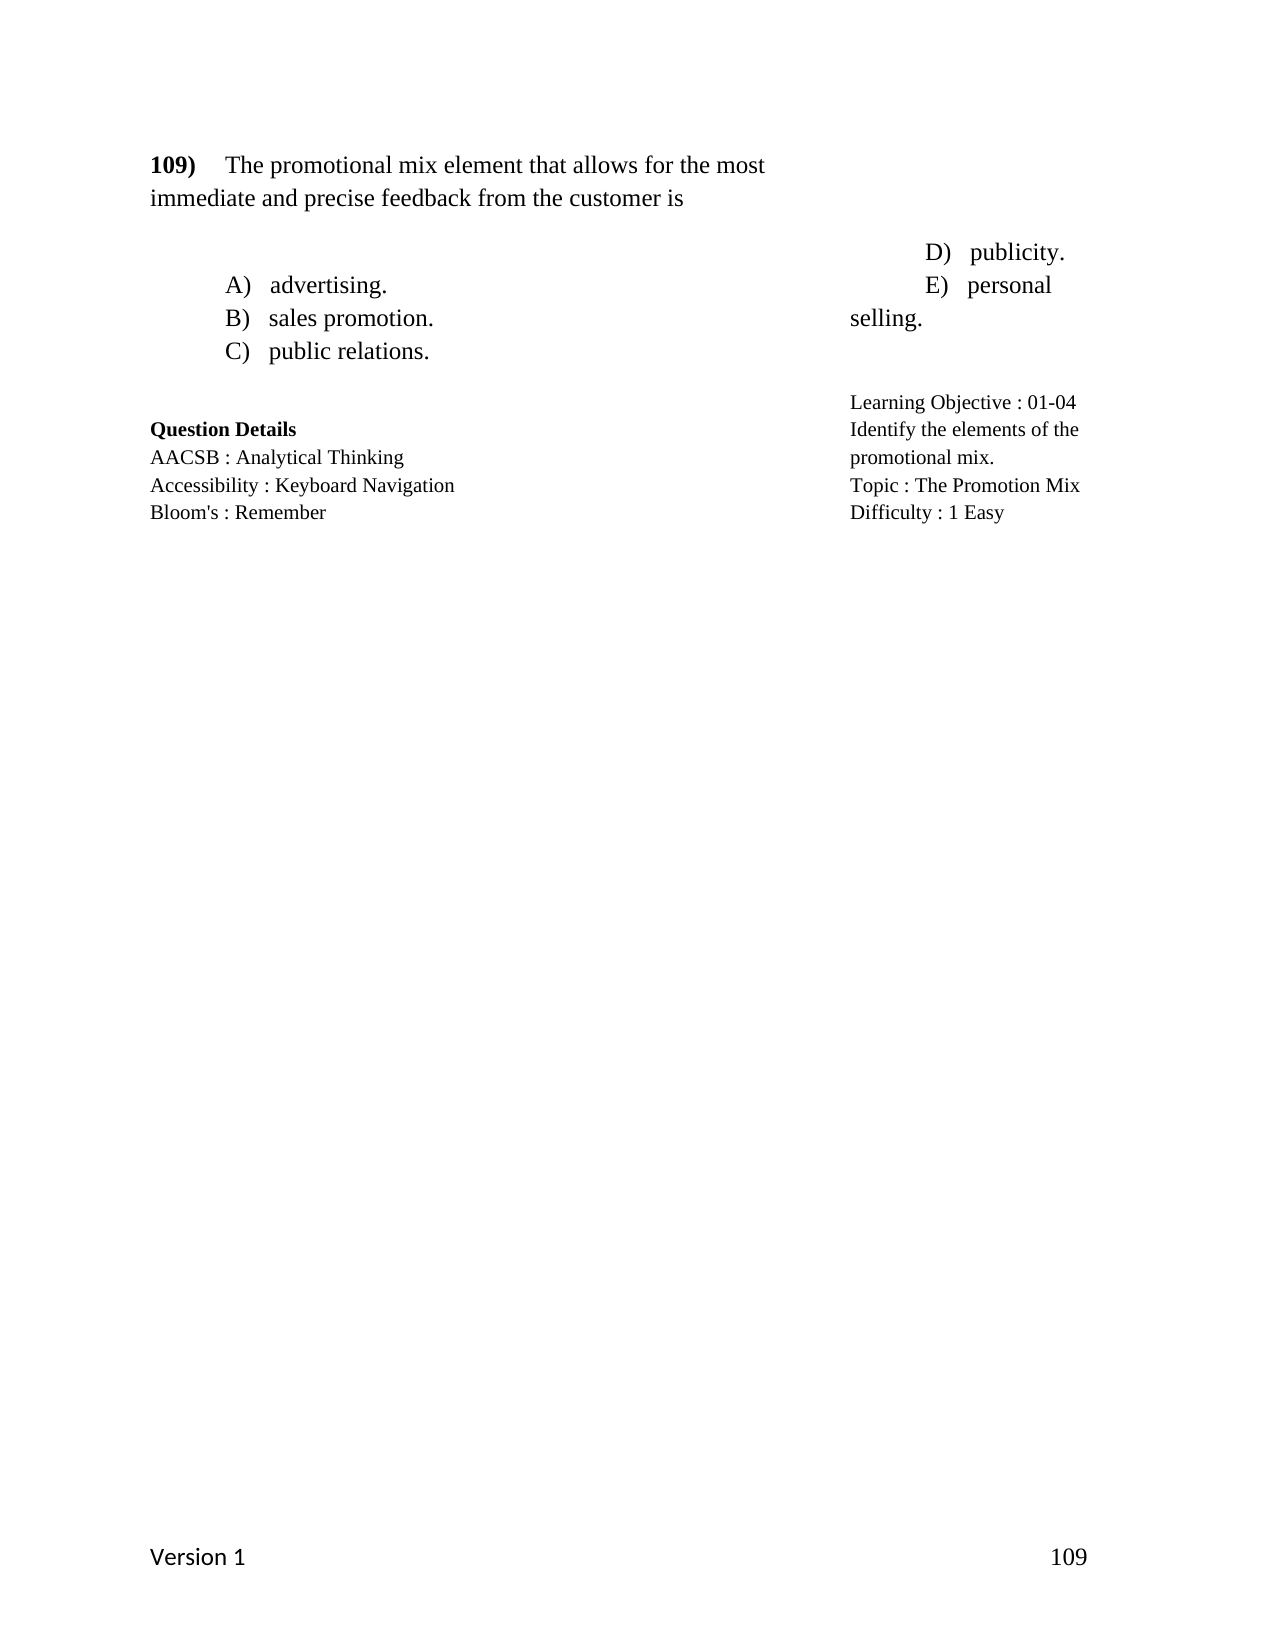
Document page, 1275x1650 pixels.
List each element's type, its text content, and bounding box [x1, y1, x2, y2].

text Question Details AACSB : Analytical Thinking Accessibility : Keyboard Navigation Bloom's : Remember Learning Objective : 01-04 Identify the elements of the promotional mix. Topic : The Promotion Mix Difficulty : 1 Easy [150, 390, 775, 524]
text Question Details AACSB : Analytical Thinking Accessibility : Keyboard Navigation Bloom's : Remember Learning Objective : 01-04 Identify the elements of the promotional mix. Topic : The Promotion Mix Difficulty : 1 Easy [850, 390, 1125, 524]
text 109) The promotional mix element that allows for the most immediate and precise feedback from the customer is [150, 150, 775, 212]
text A) advertising. B) sales promotion. C) public relations. D) publicity. E) personal selling. [150, 237, 775, 365]
text A) advertising. B) sales promotion. C) public relations. D) publicity. E) personal selling. [850, 237, 1125, 365]
